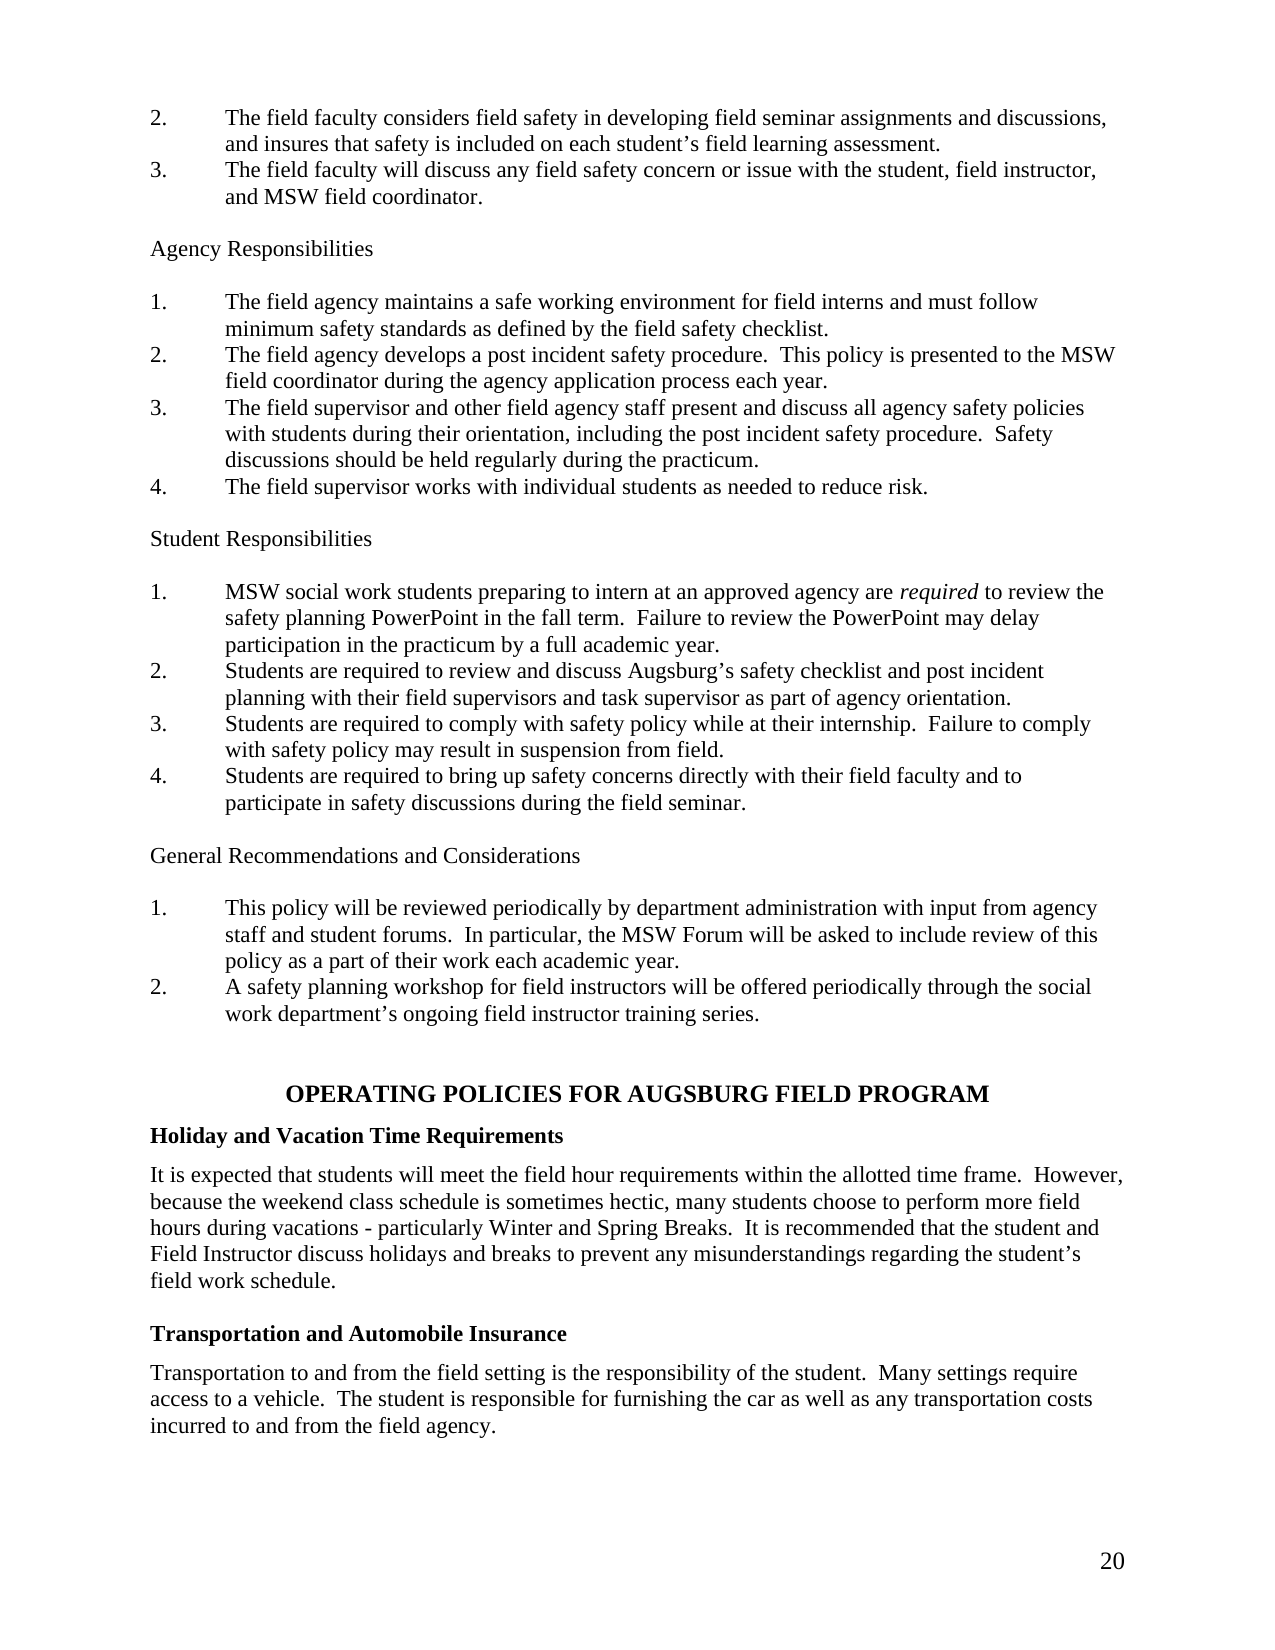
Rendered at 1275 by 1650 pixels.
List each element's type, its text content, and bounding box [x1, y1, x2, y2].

list The field faculty will discuss any field safety concern or issue with the student, field instructor, and MSW field coordinator. [150, 156, 1125, 209]
list MSW social work students preparing to intern at an approved agency are required to review the safety planning PowerPoint in the fall term. Failure to review the PowerPoint may delay participation in the practicum by a full academic year. [150, 578, 1125, 657]
subtitle Transportation and Automobile Insurance [150, 1319, 1125, 1346]
text Student Responsibilities [150, 525, 1125, 552]
subtitle Holiday and Vacation Time Requirements [150, 1122, 1125, 1148]
list Students are required to comply with safety policy while at their internship. Failure to comply with safety policy may result in suspension from field. [150, 710, 1125, 763]
list This policy will be reviewed periodically by department administration with input from agency staff and student forums. In particular, the MSW Forum will be asked to include review of this policy as a part of their work each academic year. [150, 894, 1125, 973]
list The field supervisor works with individual students as needed to reduce risk. [150, 473, 1125, 499]
list The field agency develops a post incident safety procedure. This policy is presented to the MSW field coordinator during the agency application process each year. [150, 341, 1125, 394]
list The field faculty considers field safety in developing field seminar assignments and discussions, and insures that safety is included on each student’s field learning assessment. [150, 104, 1125, 156]
text It is expected that students will meet the field hour requirements within the allotted time frame. However, because the weekend class schedule is sometimes hectic, many students choose to perform more field hours during vacations - particularly Winter and Spring Breaks. It is recommended that the student and Field Instructor discuss holidays and breaks to prevent any misunderstandings regarding the student’s field work schedule. [150, 1161, 1125, 1293]
text Agency Responsibilities [150, 236, 1125, 262]
text Transportation to and from the field setting is the responsibility of the student. Many settings require access to a vehicle. The student is responsible for furnishing the car as well as any transportation costs incurred to and from the field agency. [150, 1359, 1125, 1438]
list The field agency maintains a safe working environment for field interns and must follow minimum safety standards as defined by the field safety checklist. [150, 288, 1125, 341]
list Students are required to bring up safety concerns directly with their field faculty and to participate in safety discussions during the field seminar. [150, 763, 1125, 815]
list Students are required to review and discuss Augsburg’s safety checklist and post incident planning with their field supervisors and task supervisor as part of agency orientation. [150, 657, 1125, 710]
subtitle OPERATING POLICIES FOR AUGSBURG FIELD PROGRAM [150, 1079, 1125, 1108]
list A safety planning workshop for field instructors will be offered periodically through the social work department’s ongoing field instructor training series. [150, 973, 1125, 1026]
list The field supervisor and other field agency staff present and discuss all agency safety policies with students during their orientation, including the post incident safety procedure. Safety discussions should be held regularly during the practicum. [150, 394, 1125, 473]
text General Recommendations and Considerations [150, 842, 1125, 868]
